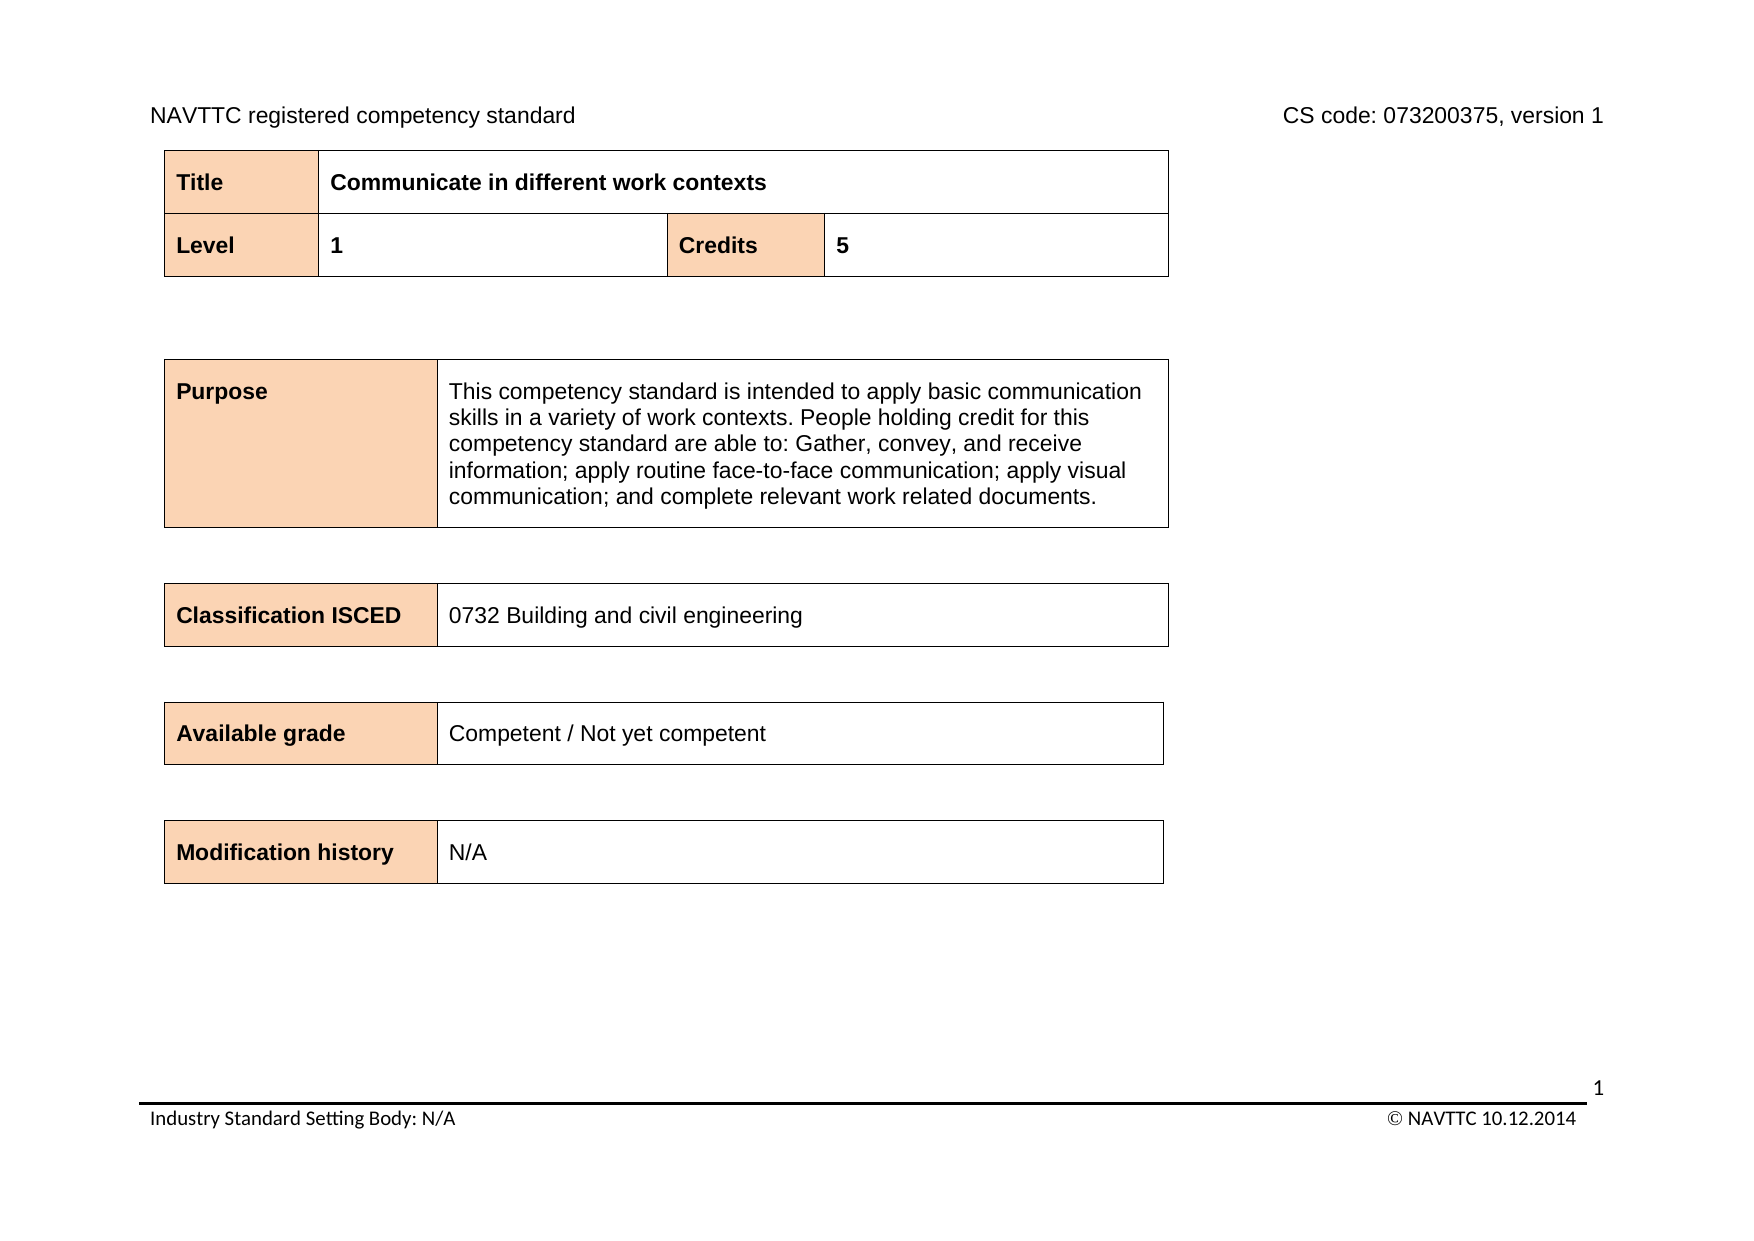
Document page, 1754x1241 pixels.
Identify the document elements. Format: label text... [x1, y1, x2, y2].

table_header Available grade [165, 703, 437, 764]
table_header Communicate in different work contexts [319, 151, 1168, 213]
table_cell Credits [668, 214, 824, 276]
table_cell 1 [319, 214, 667, 276]
table_header N/A [438, 821, 1163, 883]
table_header 0732 Building and civil engineering [438, 584, 1168, 646]
table_cell Level [165, 214, 318, 276]
table_header Classification ISCED [165, 584, 437, 646]
table_header Title [165, 151, 318, 213]
table_header Modification history [165, 821, 437, 883]
table_header Purpose [165, 360, 437, 527]
table_cell 5 [825, 214, 1168, 276]
table_header This competency standard is intended to apply basic communication skills in a variety of work contexts. People holding credit for this competency standard are able to: Gather, convey, and receive information; apply routine face-to-face communication; apply visual communication; and complete relevant work related documents. [438, 360, 1168, 527]
table_header Competent / Not yet competent [438, 703, 1163, 764]
